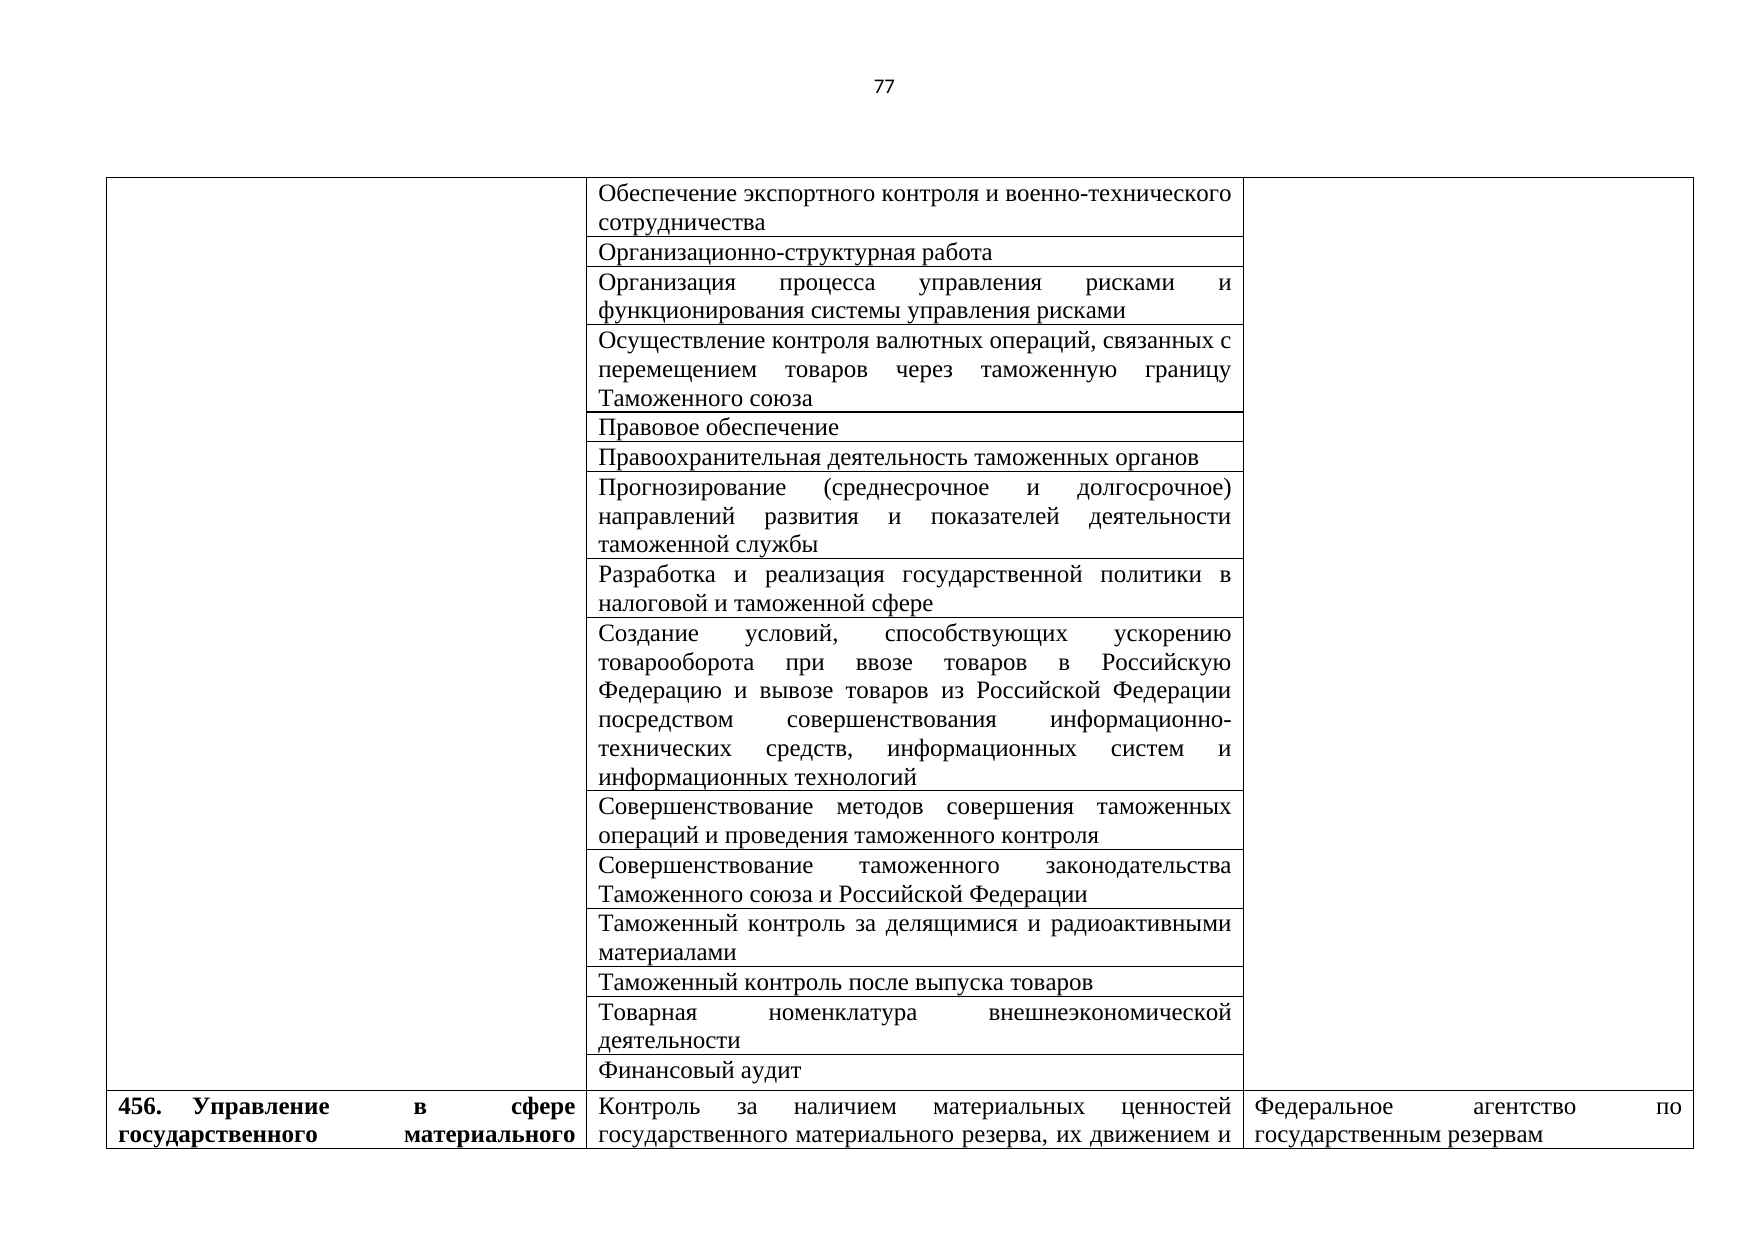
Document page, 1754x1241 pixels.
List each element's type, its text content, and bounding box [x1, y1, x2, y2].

table_cell Совершенствование таможенного законодательства Таможенного союза и Российской Федерации [587, 850, 1243, 907]
table_cell Организация процесса управления рисками и функционирования системы управления рисками [587, 267, 1243, 324]
table_cell Разработка и реализация государственной политики в налоговой и таможенной сфере [587, 559, 1243, 617]
table_cell Финансовый аудит [587, 1055, 1243, 1090]
table_cell Прогнозирование (среднесрочное и долгосрочное) направлений развития и показателей деятельности таможенной службы [587, 472, 1243, 558]
table_cell Товарная номенклатура внешнеэкономической деятельности [587, 997, 1243, 1054]
table_cell Таможенный контроль за делящимися и радиоактивными материалами [587, 909, 1243, 966]
table_cell Создание условий, способствующих ускорению товарооборота при ввозе товаров в Российскую Федерацию и вывозе товаров из Российской Федерации посредством совершенствования информационно-технических средств, информационных систем и информационных технологий [587, 618, 1243, 790]
table_cell Совершенствование методов совершения таможенных операций и проведения таможенного контроля [587, 791, 1243, 849]
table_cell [1244, 1091, 1693, 1148]
table_cell Обеспечение экспортного контроля и военно-технического сотрудничества [587, 178, 1243, 236]
table_cell Таможенный контроль после выпуска товаров [587, 967, 1243, 996]
table_cell Правоохранительная деятельность таможенных органов [587, 442, 1243, 471]
table_cell Осуществление контроля валютных операций, связанных с перемещением товаров через таможенную границу Таможенного союза [587, 325, 1243, 411]
table_cell Правовое обеспечение [587, 413, 1243, 441]
table_cell Организационно-структурная работа [587, 237, 1243, 266]
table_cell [107, 1091, 586, 1148]
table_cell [587, 1091, 1243, 1148]
